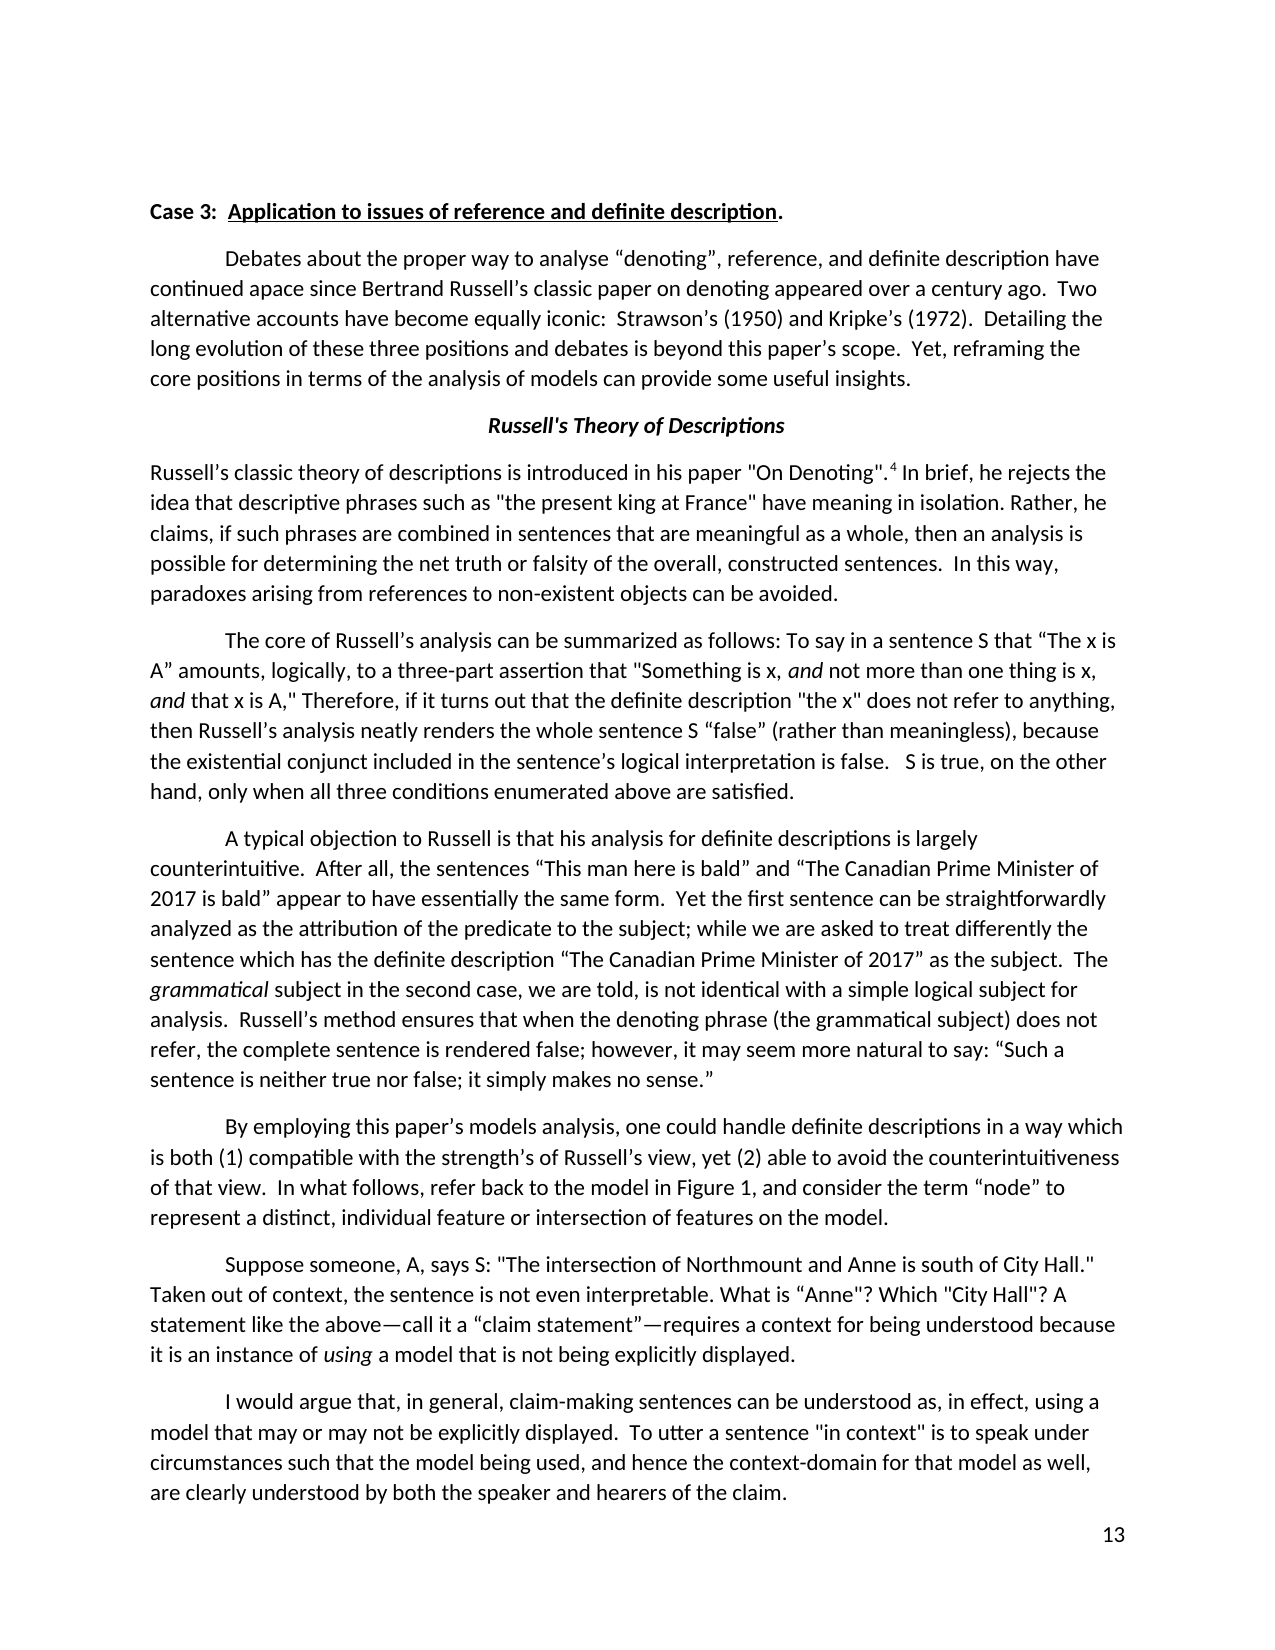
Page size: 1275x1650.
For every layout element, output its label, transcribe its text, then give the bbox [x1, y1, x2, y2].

text Suppose someone, A, says S: "The intersection of Northmount and Anne is south of City Hall." Taken out of context, the sentence is not even interpretable. What is “Anne"? Which "City Hall"? A statement like the above—call it a “claim statement”—requires a context for being understood because it is an instance of using a model that is not being explicitly displayed. [150, 1250, 1125, 1369]
text Case 3: Application to issues of reference and definite description. [150, 197, 1125, 225]
text A typical objection to Russell is that his analysis for definite descriptions is largely counterintuitive. After all, the sentences “This man here is bald” and “The Canadian Prime Minister of 2017 is bald” appear to have essentially the same form. Yet the first sentence can be straightforwardly analyzed as the attribution of the predicate to the subject; while we are asked to treat differently the sentence which has the definite description “The Canadian Prime Minister of 2017” as the subject. The grammatical subject in the second case, we are told, is not identical with a simple logical subject for analysis. Russell’s method ensures that when the denoting phrase (the grammatical subject) does not refer, the complete sentence is rendered false; however, it may seem more natural to say: “Such a sentence is neither true nor false; it simply makes no sense.” [150, 824, 1125, 1094]
text Russell’s classic theory of descriptions is introduced in his paper "On Denoting".4 In brief, he rejects the idea that descriptive phrases such as "the present king at France" have meaning in isolation. Rather, he claims, if such phrases are combined in sentences that are meaningful as a whole, then an analysis is possible for determining the net truth or falsity of the overall, constructed sentences. In this way, paradoxes arising from references to non-existent objects can be avoided. [150, 458, 1125, 607]
text The core of Russell’s analysis can be summarized as follows: To say in a sentence S that “The x is A” amounts, logically, to a three-part assertion that "Something is x, and not more than one thing is x, and that x is A," Therefore, if it turns out that the definite description "the x" does not refer to anything, then Russell’s analysis neatly renders the whole sentence S “false” (rather than meaningless), because the existential conjunct included in the sentence’s logical interpretation is false. S is true, on the other hand, only when all three conditions enumerated above are satisfied. [150, 626, 1125, 805]
text Debates about the proper way to analyse “denoting”, reference, and definite description have continued apace since Bertrand Russell’s classic paper on denoting appeared over a century ago. Two alternative accounts have become equally iconic: Strawson’s (1950) and Kripke’s (1972). Detailing the long evolution of these three positions and debates is beyond this paper’s scope. Yet, reframing the core positions in terms of the analysis of models can provide some useful insights. [150, 244, 1125, 393]
text By employing this paper’s models analysis, one could handle definite descriptions in a way which is both (1) compatible with the strength’s of Russell’s view, yet (2) able to avoid the counterintuitiveness of that view. In what follows, refer back to the model in Figure 1, and consider the term “node” to represent a distinct, individual feature or intersection of features on the model. [150, 1112, 1125, 1231]
text I would argue that, in general, claim-making sentences can be understood as, in effect, using a model that may or may not be explicitly displayed. To utter a sentence "in context" is to speak under circumstances such that the model being used, and hence the context-domain for that model as well, are clearly understood by both the speaker and hearers of the claim. [150, 1387, 1125, 1506]
text Russell's Theory of Descriptions [150, 411, 1125, 439]
